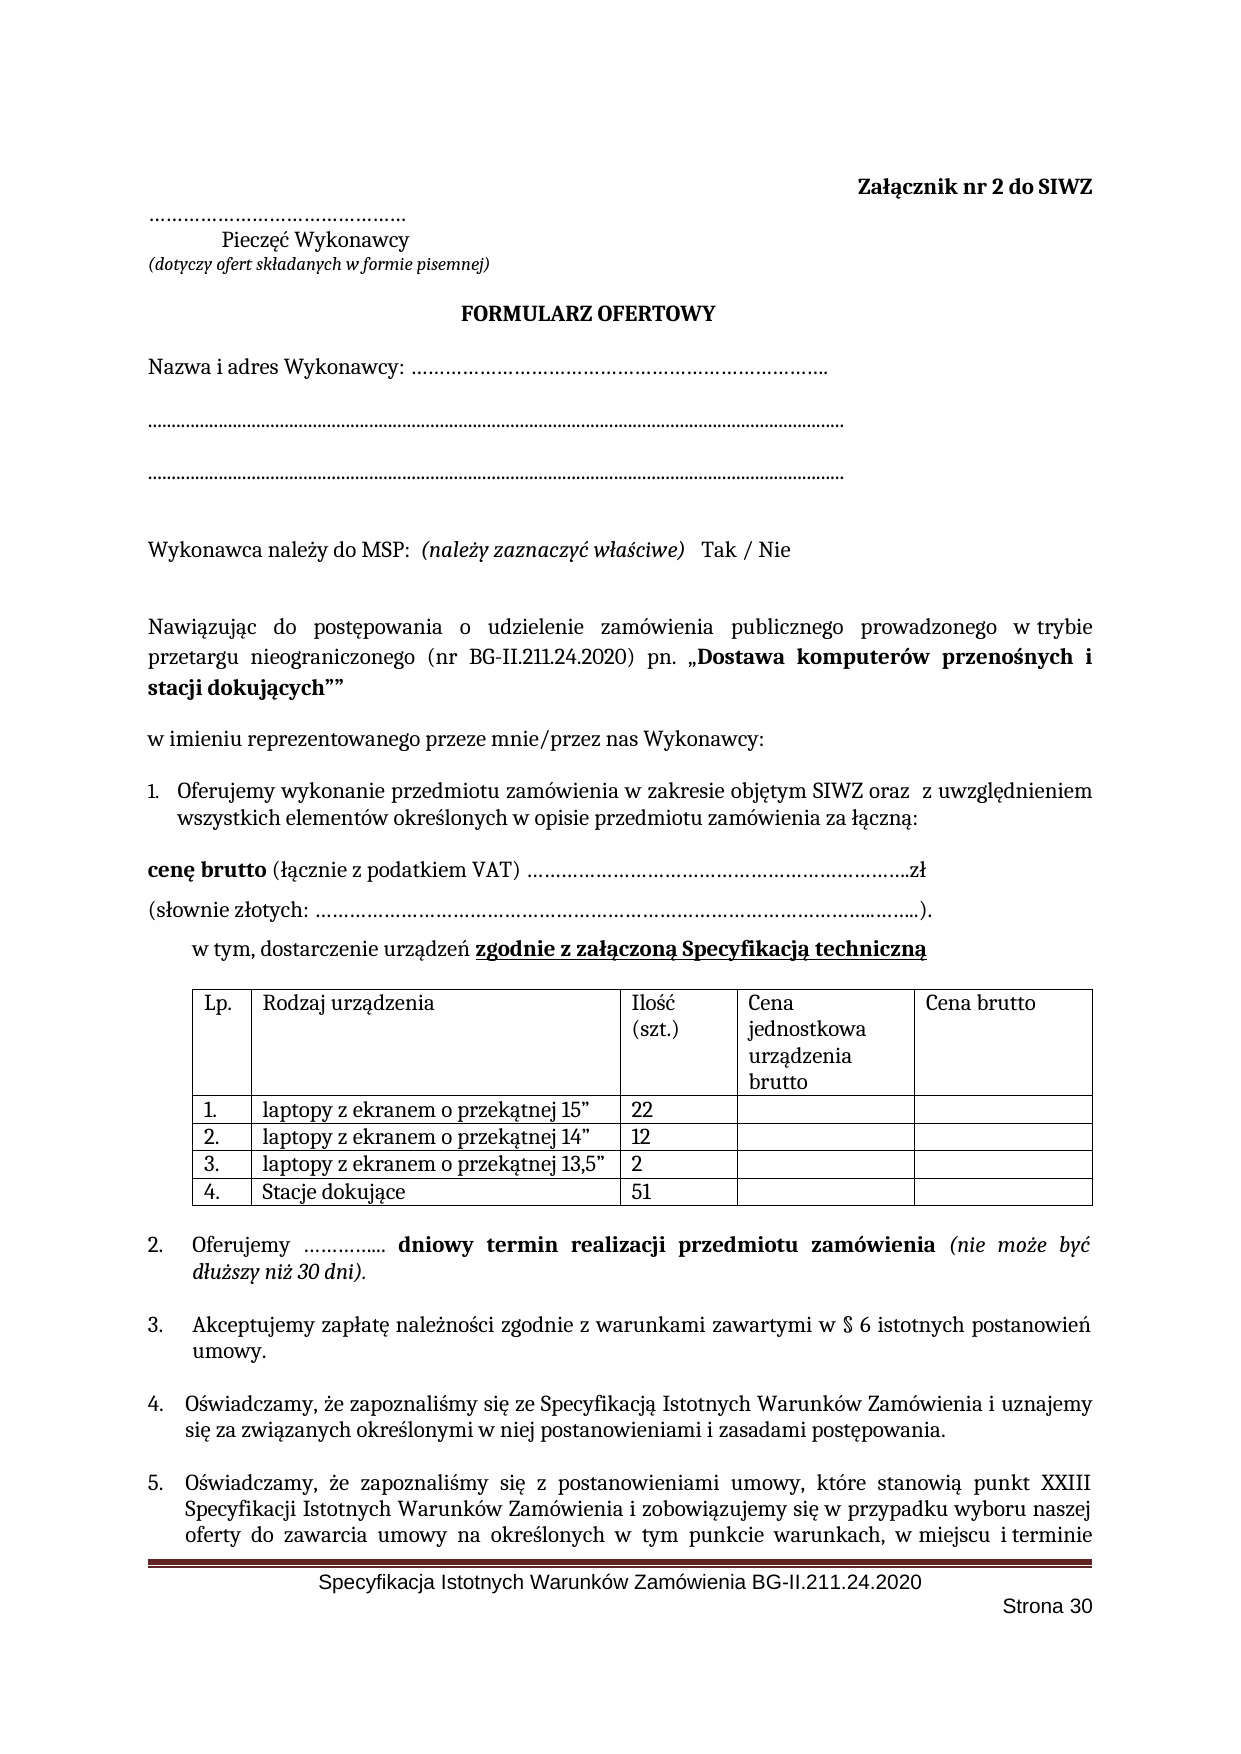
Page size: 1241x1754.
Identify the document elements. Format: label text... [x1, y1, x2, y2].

table_cell 51 [621, 1179, 737, 1205]
table_cell [738, 1096, 914, 1123]
table_cell [915, 1179, 1092, 1205]
table_cell 1. [193, 1096, 251, 1123]
table_cell 2 [621, 1151, 737, 1177]
table_cell 4. [193, 1179, 251, 1205]
text ……………………………………… [148, 200, 1092, 227]
list Oświadczamy, że zapoznaliśmy się ze Specyfikacją Istotnych Warunków Zamówienia i uznajemy się za związanych określonymi w niej postanowieniami i zasadami postępowania. [148, 1390, 1092, 1443]
text Nawiązując do postępowania o udzielenie zamówienia publicznego prowadzonego w trybie przetargu nieograniczonego (nr BG-II.211.24.2020) pn. „Dostawa komputerów przenośnych i stacji dokujących”” [148, 614, 1092, 701]
table_header Cena brutto [915, 990, 1092, 1095]
text (słownie złotych: ……………………………………………………………………………………..……..). [148, 897, 1092, 923]
table_cell laptopy z ekranem o przekątnej 13,5” [252, 1151, 620, 1177]
table_cell 2. [193, 1124, 251, 1150]
table_cell [738, 1124, 914, 1150]
table_header Ilość (szt.) [621, 990, 737, 1095]
table_cell [738, 1151, 914, 1177]
text (dotyczy ofert składanych w formie pisemnej) [148, 253, 1092, 275]
text cenę brutto (łącznie z podatkiem VAT) ………………………………………………………….zł [148, 857, 1092, 883]
text Załącznik nr 2 do SIWZ [148, 174, 1092, 200]
text .................................................................................................................................................... [148, 406, 1092, 433]
table_header Rodzaj urządzenia [252, 990, 620, 1095]
text w imieniu reprezentowanego przeze mnie/przez nas Wykonawcy: [148, 725, 1092, 752]
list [148, 1469, 1092, 1548]
table_cell 3. [193, 1151, 251, 1177]
table_cell 12 [621, 1124, 737, 1150]
list Akceptujemy zapłatę należności zgodnie z warunkami zawartymi w § 6 istotnych postanowień umowy. [148, 1311, 1092, 1364]
table_header Cena jednostkowa urządzenia brutto [738, 990, 914, 1095]
table_cell [738, 1179, 914, 1205]
text Pieczęć Wykonawcy [148, 227, 1092, 253]
list Oferujemy wykonanie przedmiotu zamówienia w zakresie objętym SIWZ oraz z uwzględnieniem wszystkich elementów określonych w opisie przedmiotu zamówienia za łączną: [148, 778, 1092, 831]
table_cell [915, 1124, 1092, 1150]
table_header Lp. [193, 990, 251, 1095]
list Oferujemy …………... dniowy termin realizacji przedmiotu zamówienia (nie może być dłuższy niż 30 dni). [148, 1232, 1092, 1285]
list w tym, dostarczenie urządzeń zgodnie z załączoną Specyfikacją techniczną [192, 936, 1092, 962]
text FORMULARZ OFERTOWY [148, 301, 1029, 327]
table_cell [915, 1151, 1092, 1177]
table_cell laptopy z ekranem o przekątnej 15” [252, 1096, 620, 1123]
table_cell laptopy z ekranem o przekątnej 14” [252, 1124, 620, 1150]
table_cell [915, 1096, 1092, 1123]
text Nazwa i adres Wykonawcy: ………………………………………………………………. [148, 354, 1092, 380]
text .................................................................................................................................................... [148, 459, 1092, 486]
table_cell 22 [621, 1096, 737, 1123]
table_cell Stacje dokujące [252, 1179, 620, 1205]
text Wykonawca należy do MSP: (należy zaznaczyć właściwe) Tak / Nie [148, 537, 1092, 563]
